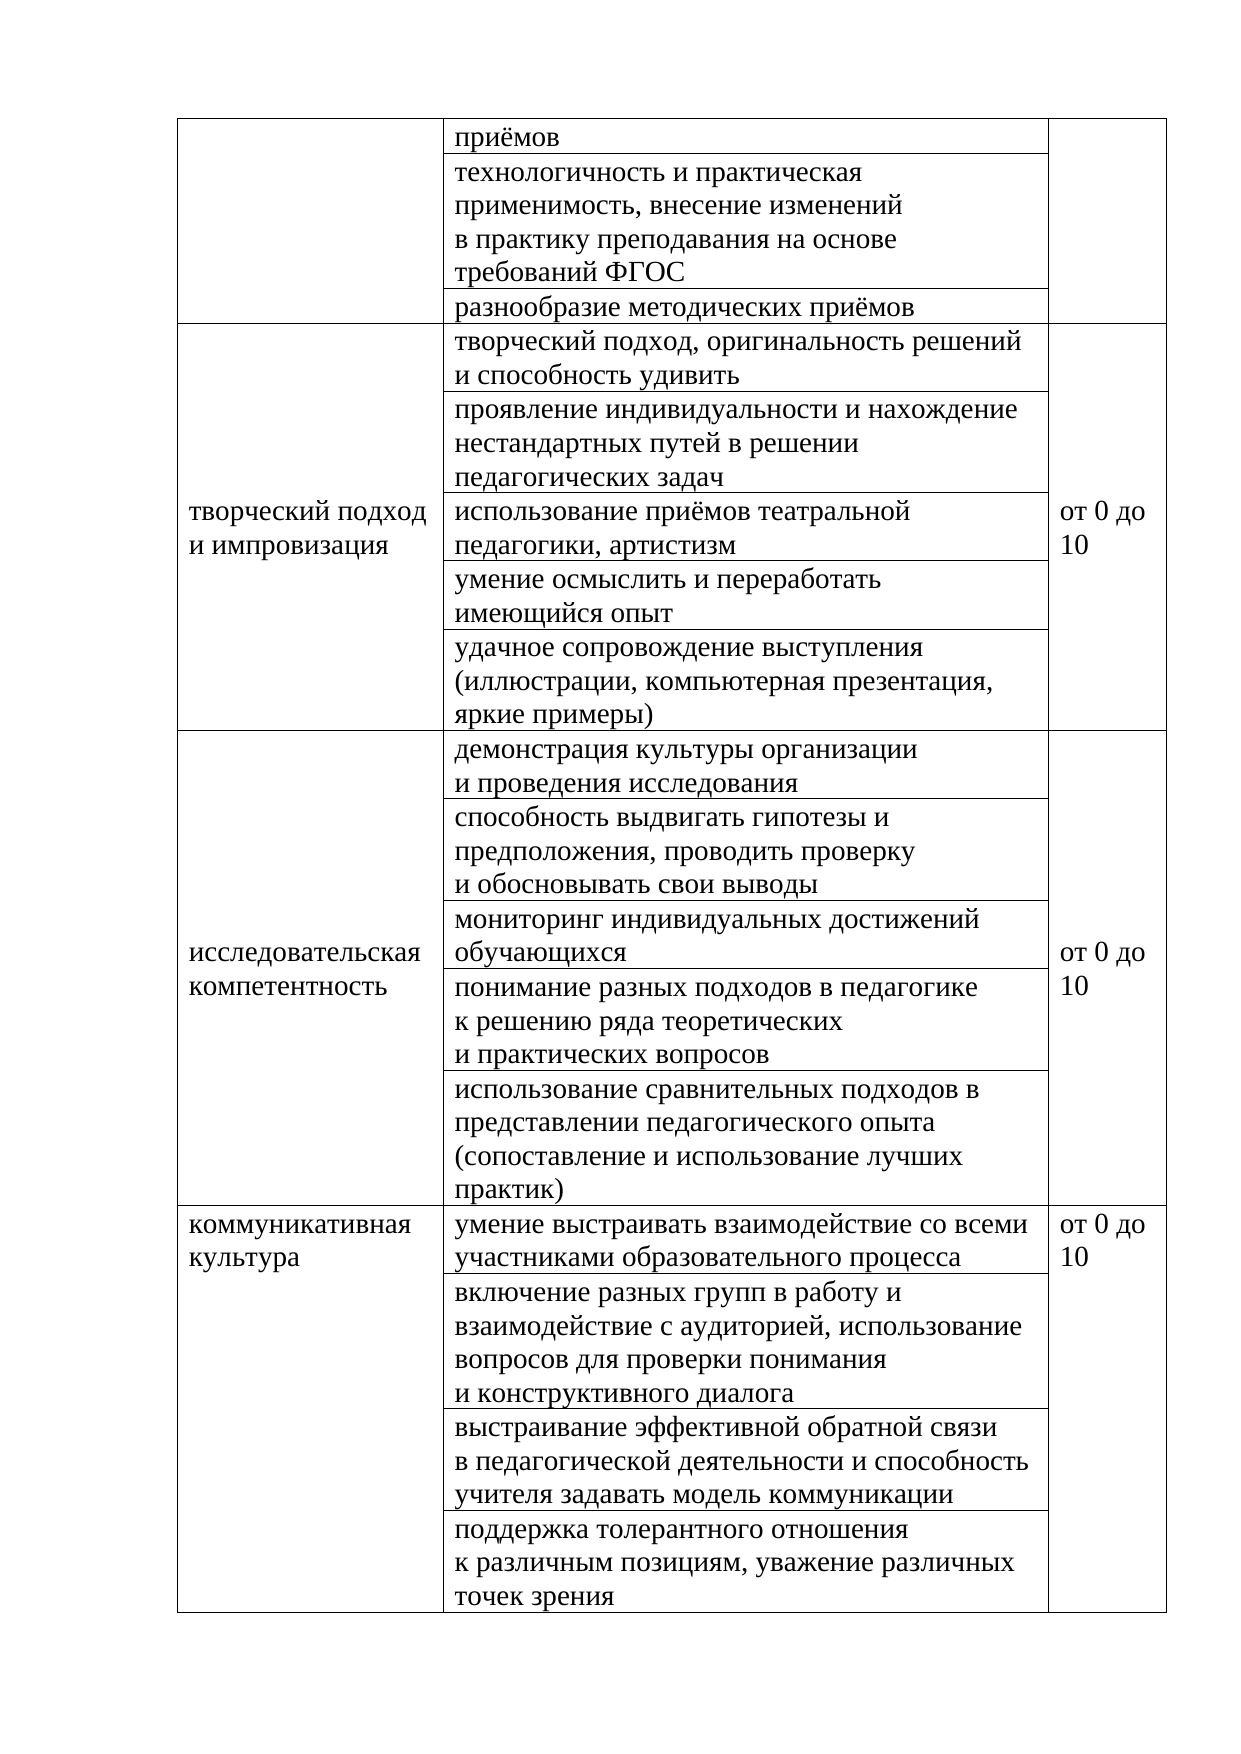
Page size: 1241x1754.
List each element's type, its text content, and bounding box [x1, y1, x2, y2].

table_cell от 0 до 10 [1049, 1206, 1166, 1612]
table_cell разнообразие методических приёмов [444, 289, 1048, 322]
table_cell поддержка толерантного отношения к различным позициям, уважение различных точек зрения [444, 1511, 1048, 1612]
table_cell мониторинг индивидуальных достижений обучающихся [444, 901, 1048, 968]
table_cell проявление индивидуальности и нахождение нестандартных путей в решении педагогических задач [444, 392, 1048, 492]
table_cell демонстрация культуры организации и проведения исследования [444, 731, 1048, 798]
table_cell выстраивание эффективной обратной связи в педагогической деятельности и способность учителя задавать модель коммуникации [444, 1409, 1048, 1510]
table_cell творческий подход, оригинальность решений и способность удивить [444, 324, 1048, 391]
table_cell технологичность и практическая применимость, внесение изменений в практику преподавания на основе требований ФГОС [444, 154, 1048, 288]
table_cell коммуникативная культура [178, 1206, 443, 1612]
table_cell удачное сопровождение выступления (иллюстрации, компьютерная презентация, яркие примеры) [444, 630, 1048, 730]
table_cell умение выстраивать взаимодействие со всеми участниками образовательного процесса [444, 1206, 1048, 1273]
table_cell от 0 до 10 [1049, 731, 1166, 1205]
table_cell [444, 119, 1048, 153]
table_cell использование сравнительных подходов в представлении педагогического опыта (сопоставление и использование лучших практик) [444, 1071, 1048, 1205]
table_cell умение осмыслить и переработать имеющийся опыт [444, 561, 1048, 628]
table_cell использование приёмов театральной педагогики, артистизм [444, 493, 1048, 560]
table_cell от 0 до 10 [1049, 324, 1166, 730]
table_cell включение разных групп в работу и взаимодействие с аудиторией, использование вопросов для проверки понимания и конструктивного диалога [444, 1274, 1048, 1408]
table_cell исследовательская компетентность [178, 731, 443, 1205]
table_cell творческий подход и импровизация [178, 324, 443, 730]
table_cell понимание разных подходов в педагогике к решению ряда теоретических и практических вопросов [444, 969, 1048, 1070]
table_cell способность выдвигать гипотезы и предположения, проводить проверку и обосновывать свои выводы [444, 799, 1048, 900]
